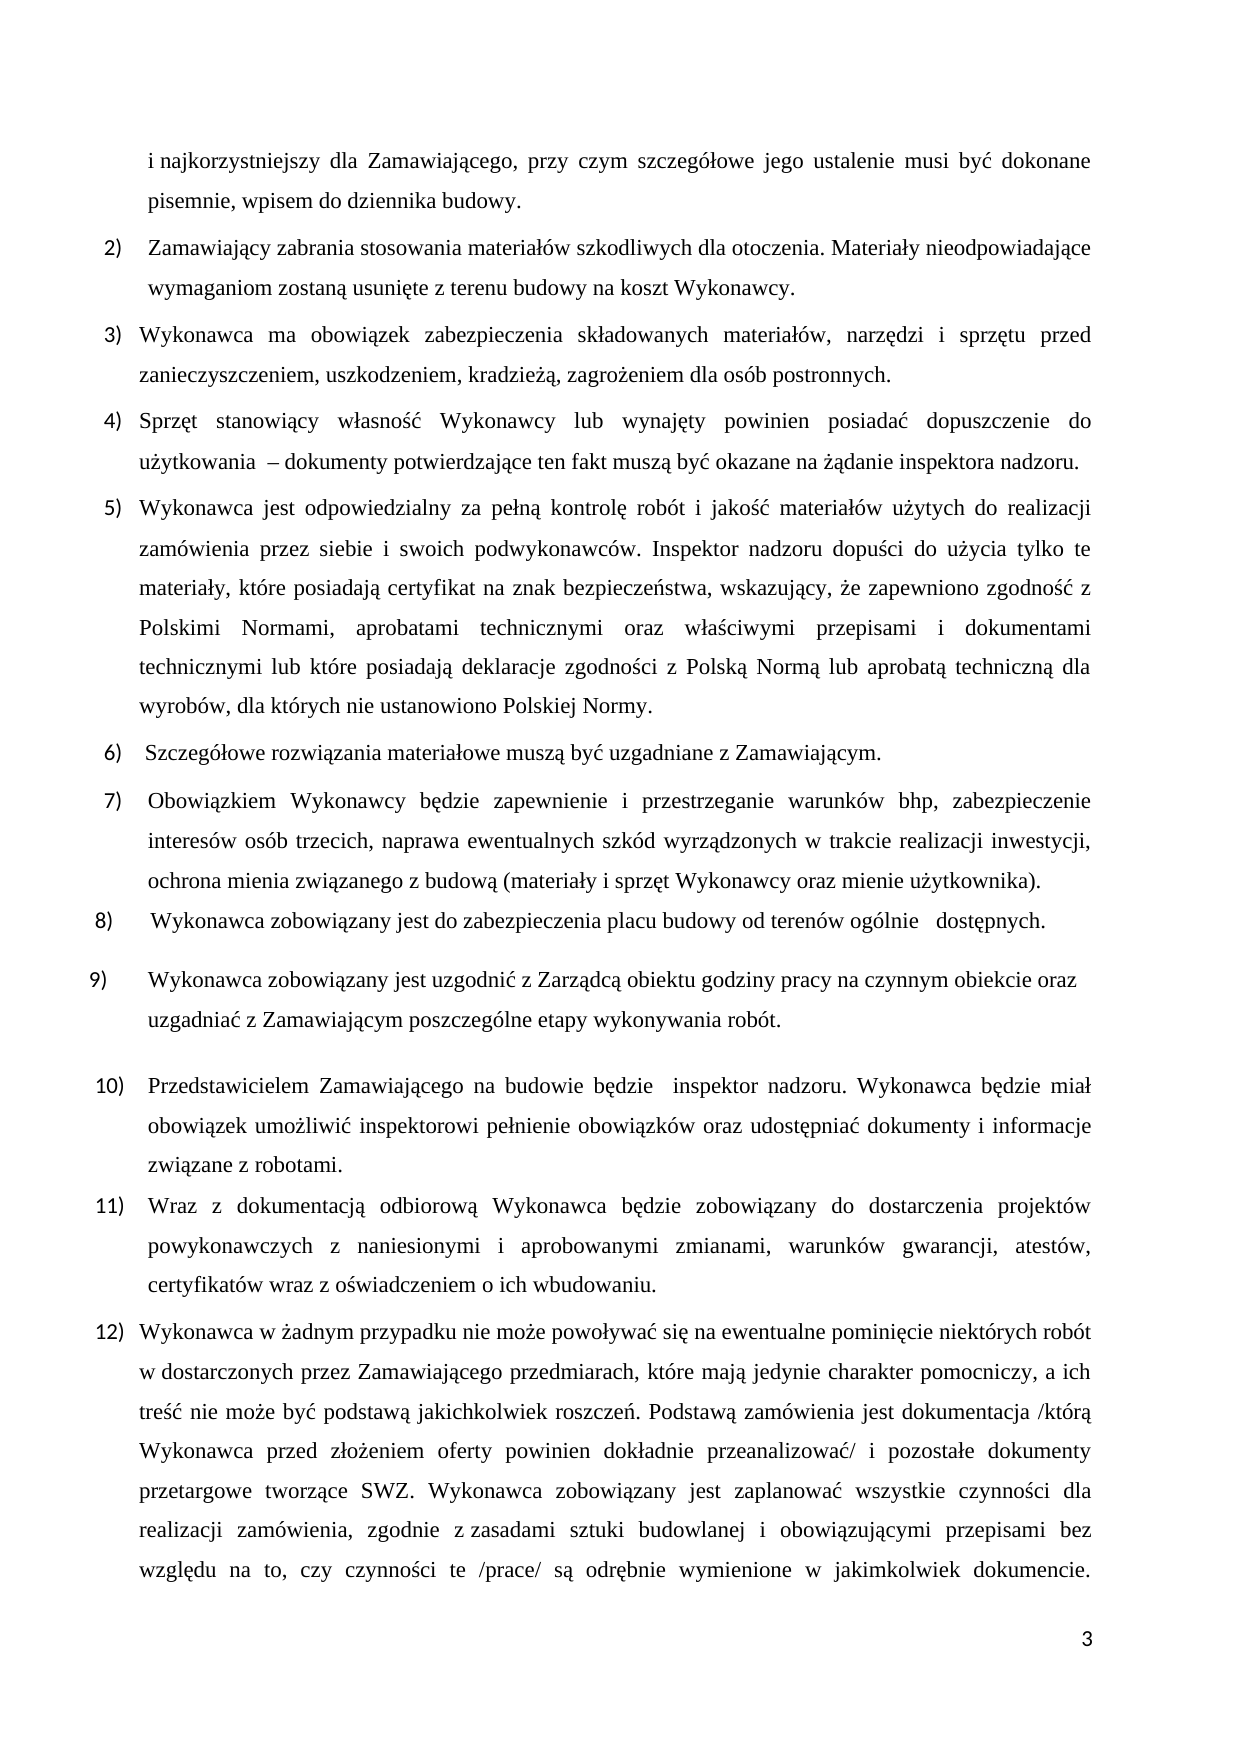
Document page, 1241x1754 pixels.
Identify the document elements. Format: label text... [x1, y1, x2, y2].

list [103, 148, 1093, 213]
list Wykonawca ma obowiązek zabezpieczenia składowanych materiałów, narzędzi i sprzętu przed zanieczyszczeniem, uszkodzeniem, kradzieżą, zagrożeniem dla osób postronnych. [103, 320, 1093, 387]
list Zamawiający zabrania stosowania materiałów szkodliwych dla otoczenia. Materiały nieodpowiadające wymaganiom zostaną usunięte z terenu budowy na koszt Wykonawcy. [103, 233, 1093, 300]
list Wykonawca jest odpowiedzialny za pełną kontrolę robót i jakość materiałów użytych do realizacji zamówienia przez siebie i swoich podwykonawców. Inspektor nadzoru dopuści do użycia tylko te materiały, które posiadają certyfikat na znak bezpieczeństwa, wskazujący, że zapewniono zgodność z Polskimi Normami, aprobatami technicznymi oraz właściwymi przepisami i dokumentami technicznymi lub które posiadają deklaracje zgodności z Polską Normą lub aprobatą techniczną dla wyrobów, dla których nie ustanowiono Polskiej Normy. [103, 493, 1093, 719]
list Wraz z dokumentacją odbiorową Wykonawca będzie zobowiązany do dostarczenia projektów powykonawczych z naniesionymi i aprobowanymi zmianami, warunków gwarancji, atestów, certyfikatów wraz z oświadczeniem o ich wbudowaniu. [94, 1191, 1093, 1298]
list Sprzęt stanowiący własność Wykonawcy lub wynajęty powinien posiadać dopuszczenie do użytkowania – dokumenty potwierdzające ten fakt muszą być okazane na żądanie inspektora nadzoru. [103, 407, 1093, 474]
list Wykonawca zobowiązany jest do zabezpieczenia placu budowy od terenów ogólnie dostępnych. [94, 907, 1093, 934]
list Wykonawca zobowiązany jest uzgodnić z Zarządcą obiektu godziny pracy na czynnym obiekcie oraz uzgadniać z Zamawiającym poszczególne etapy wykonywania robót. [89, 965, 1093, 1033]
list Obowiązkiem Wykonawcy będzie zapewnienie i przestrzeganie warunków bhp, zabezpieczenie interesów osób trzecich, naprawa ewentualnych szkód wyrządzonych w trakcie realizacji inwestycji, ochrona mienia związanego z budową (materiały i sprzęt Wykonawcy oraz mienie użytkownika). [103, 786, 1093, 893]
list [94, 1317, 1093, 1582]
list Szczegółowe rozwiązania materiałowe muszą być uzgadniane z Zamawiającym. [103, 738, 1093, 766]
list Przedstawicielem Zamawiającego na budowie będzie inspektor nadzoru. Wykonawca będzie miał obowiązek umożliwić inspektorowi pełnienie obowiązków oraz udostępniać dokumenty i informacje związane z robotami. [94, 1071, 1093, 1178]
